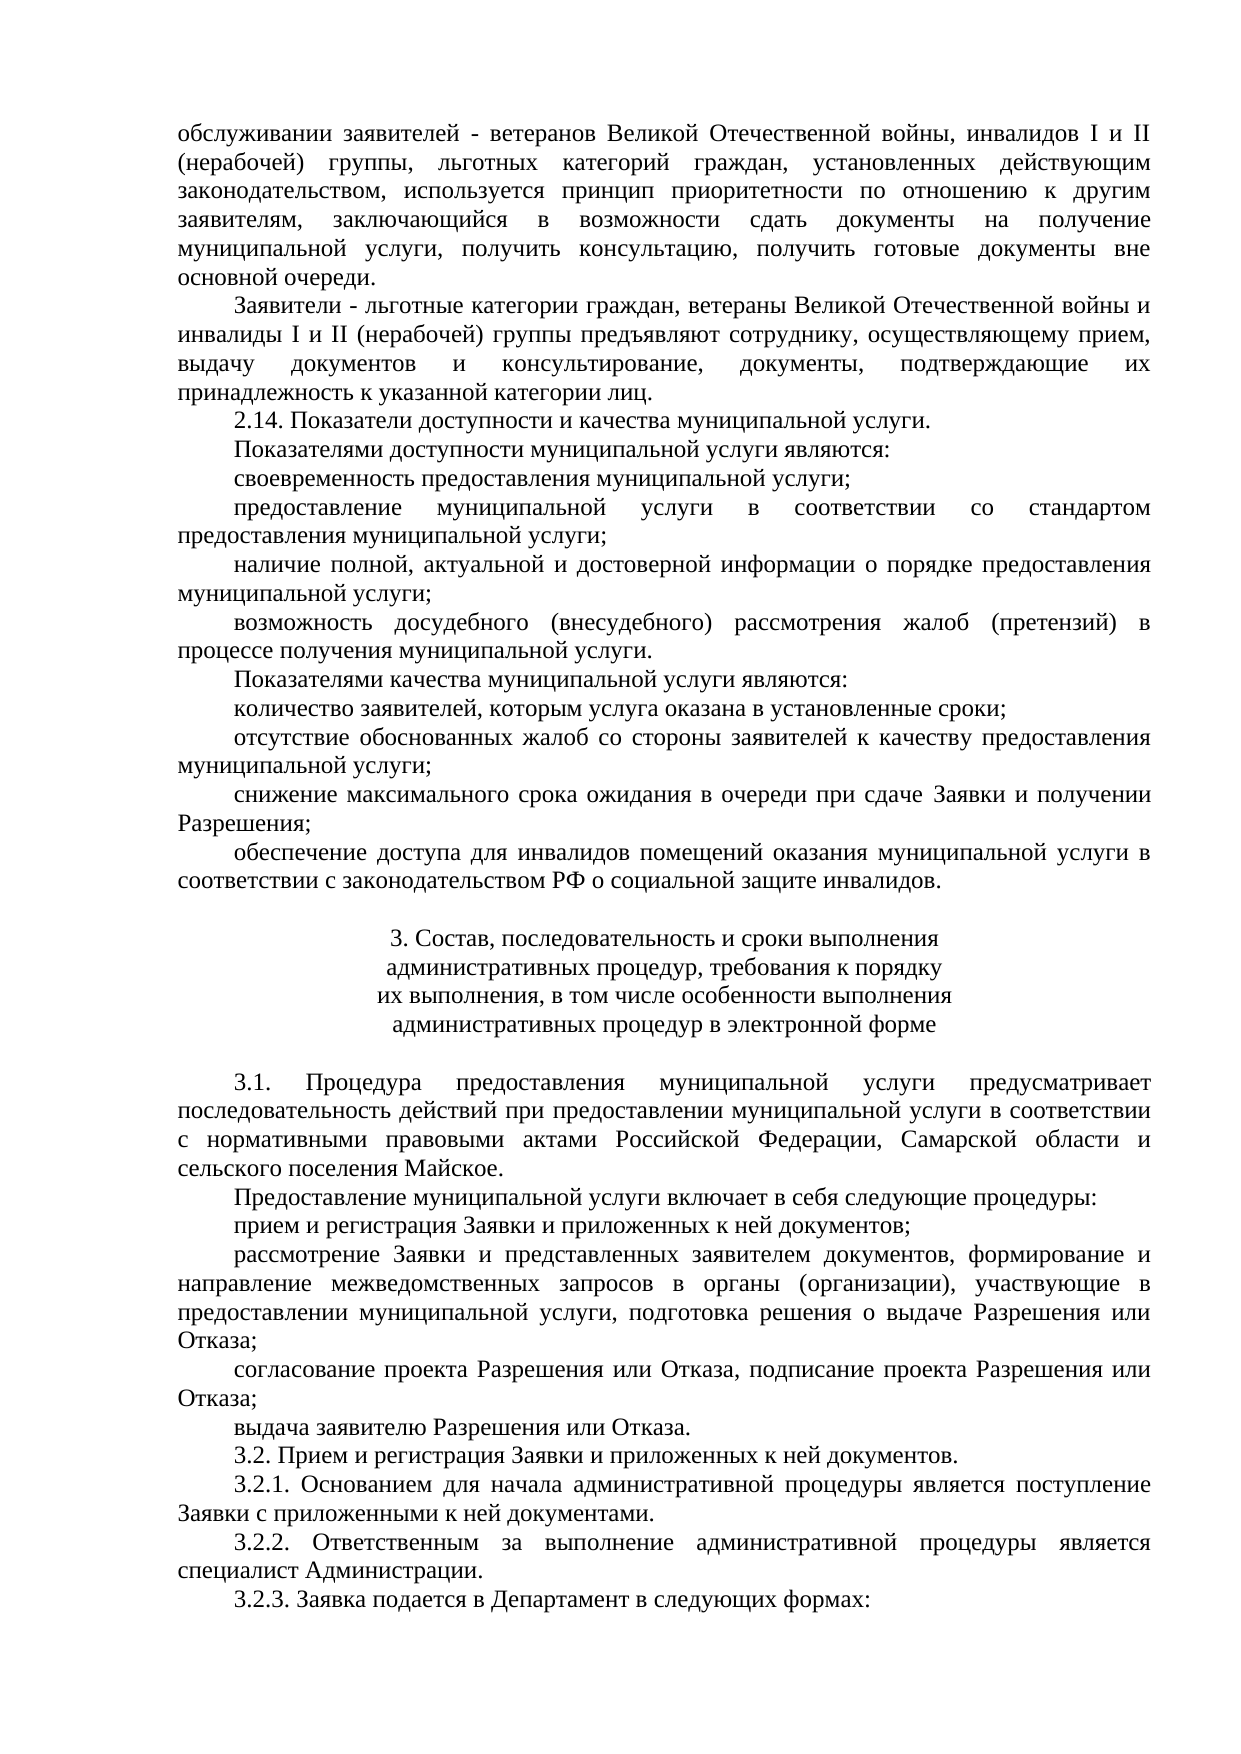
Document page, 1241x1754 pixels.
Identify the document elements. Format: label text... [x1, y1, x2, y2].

text согласование проекта Разрешения или Отказа, подписание проекта Разрешения или Отказа; [177, 1354, 1152, 1412]
text 3.2.1. Основанием для начала административной процедуры является поступление Заявки с приложенными к ней документами. [177, 1469, 1152, 1527]
text Заявители - льготные категории граждан, ветераны Великой Отечественной войны и инвалиды I и II (нерабочей) группы предъявляют сотруднику, осуществляющему прием, выдачу документов и консультирование, документы, подтверждающие их принадлежность к указанной категории лиц. [177, 291, 1152, 406]
text 3.2. Прием и регистрация Заявки и приложенных к ней документов. [177, 1441, 1152, 1469]
text 3. Состав, последовательность и сроки выполнения [177, 923, 1152, 952]
text снижение максимального срока ожидания в очереди при сдаче Заявки и получении Разрешения; [177, 779, 1152, 837]
text наличие полной, актуальной и достоверной информации о порядке предоставления муниципальной услуги; [177, 549, 1152, 607]
text прием и регистрация Заявки и приложенных к ней документов; [177, 1211, 1152, 1239]
text их выполнения, в том числе особенности выполнения [177, 981, 1152, 1009]
text Показателями доступности муниципальной услуги являются: [177, 434, 1152, 463]
text количество заявителей, которым услуга оказана в установленные сроки; [177, 693, 1152, 722]
text 3.1. Процедура предоставления муниципальной услуги предусматривает последовательность действий при предоставлении муниципальной услуги в соответствии с нормативными правовыми актами Российской Федерации, Самарской области и сельского поселения Майское. [177, 1067, 1152, 1182]
text 2.14. Показатели доступности и качества муниципальной услуги. [177, 406, 1152, 434]
text выдача заявителю Разрешения или Отказа. [177, 1412, 1152, 1441]
text 3.2.2. Ответственным за выполнение административной процедуры является специалист Администрации. [177, 1527, 1152, 1584]
text возможность досудебного (внесудебного) рассмотрения жалоб (претензий) в процессе получения муниципальной услуги. [177, 607, 1152, 664]
text административных процедур, требования к порядку [177, 952, 1152, 981]
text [177, 118, 1152, 291]
text 3.2.3. Заявка подается в Департамент в следующих формах: [177, 1584, 1152, 1613]
text рассмотрение Заявки и представленных заявителем документов, формирование и направление межведомственных запросов в органы (организации), участвующие в предоставлении муниципальной услуги, подготовка решения о выдаче Разрешения или Отказа; [177, 1239, 1152, 1354]
text своевременность предоставления муниципальной услуги; [177, 463, 1152, 492]
text административных процедур в электронной форме [177, 1009, 1152, 1038]
text Предоставление муниципальной услуги включает в себя следующие процедуры: [177, 1182, 1152, 1211]
text обеспечение доступа для инвалидов помещений оказания муниципальной услуги в соответствии с законодательством РФ о социальной защите инвалидов. [177, 837, 1152, 894]
text отсутствие обоснованных жалоб со стороны заявителей к качеству предоставления муниципальной услуги; [177, 722, 1152, 779]
text предоставление муниципальной услуги в соответствии со стандартом предоставления муниципальной услуги; [177, 492, 1152, 549]
text Показателями качества муниципальной услуги являются: [177, 664, 1152, 693]
